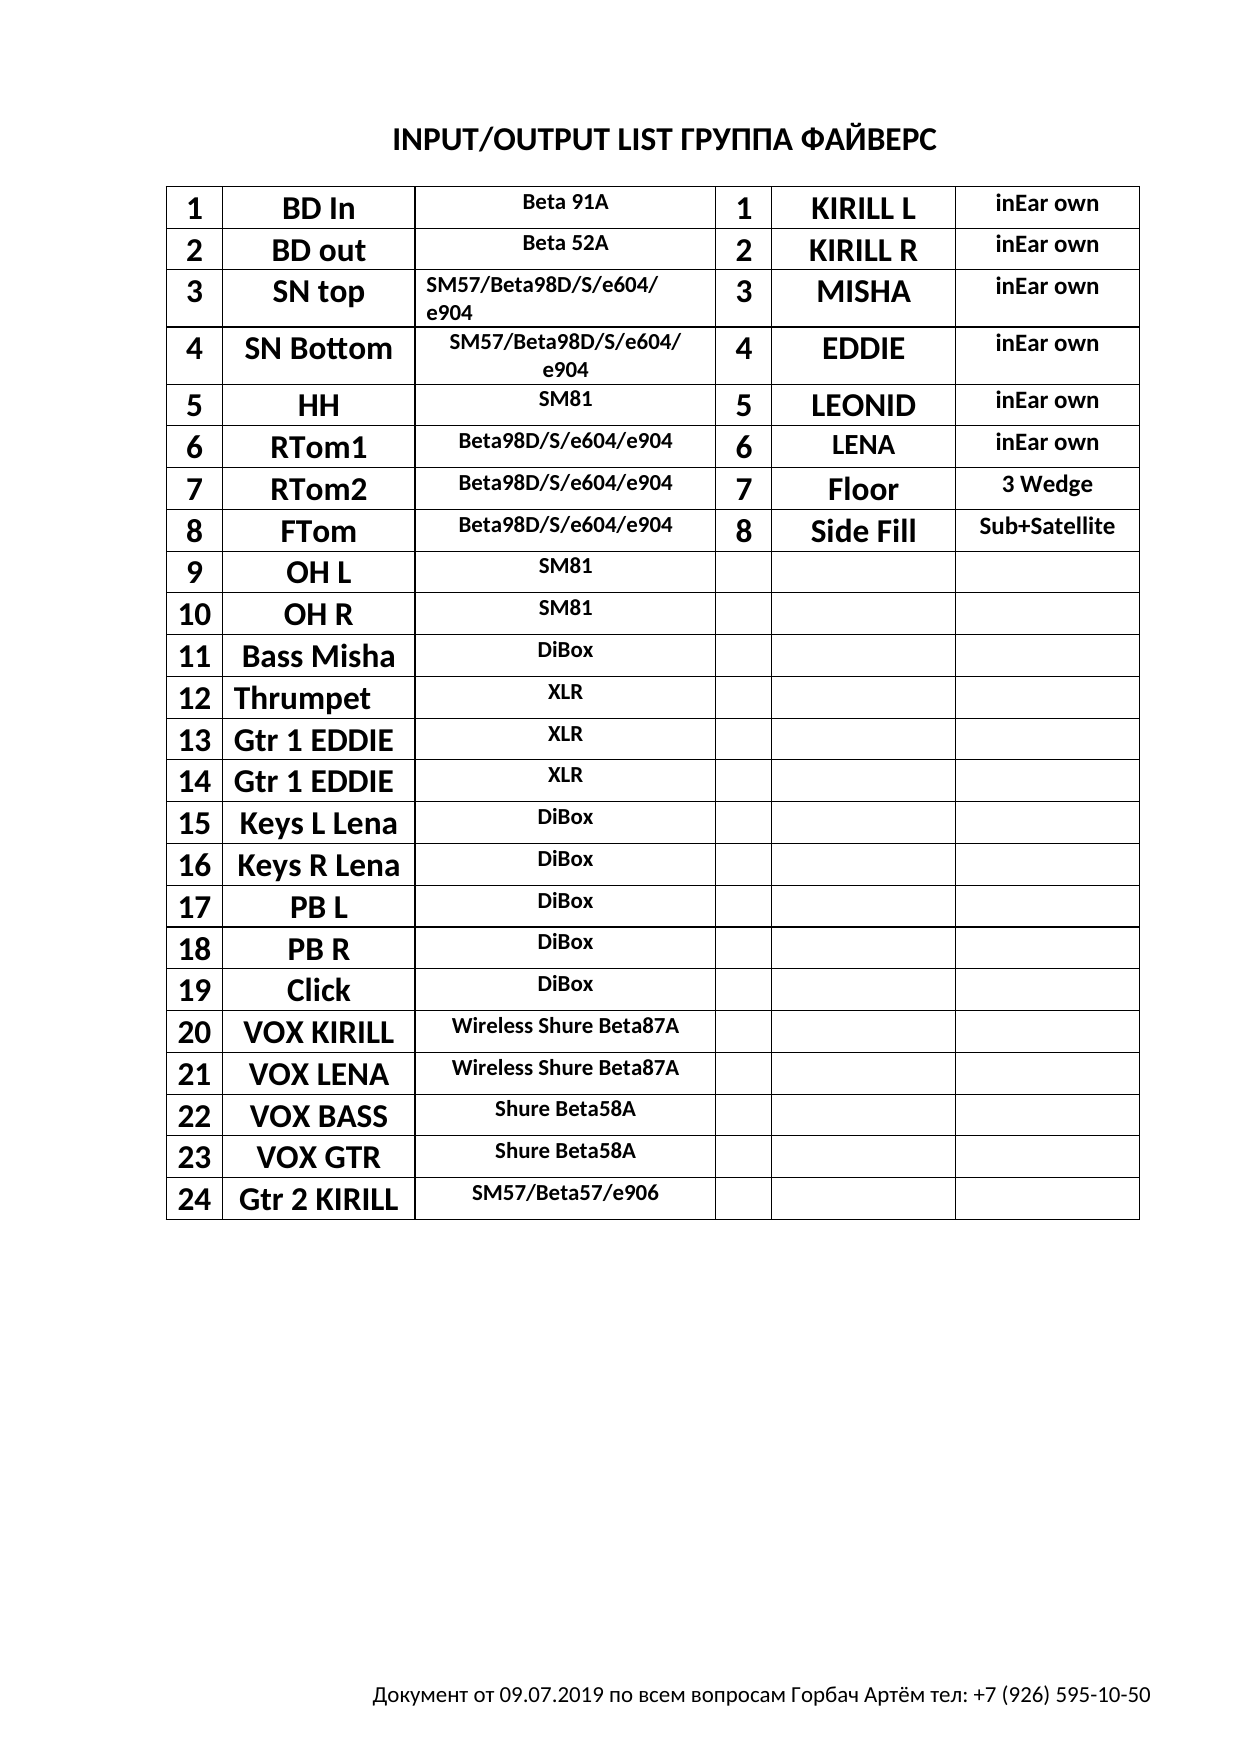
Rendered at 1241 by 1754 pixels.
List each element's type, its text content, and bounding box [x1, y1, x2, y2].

table_cell [956, 719, 1139, 759]
table_cell Shure Beta58A [416, 1136, 715, 1177]
table_cell Wireless Shure Beta87A [416, 1053, 715, 1093]
table_cell [772, 969, 955, 1010]
table_cell [716, 1095, 771, 1135]
table_cell [956, 552, 1139, 592]
table_cell [956, 802, 1139, 843]
table_cell 15 [167, 802, 222, 843]
table_cell Sub+Satellite [956, 510, 1139, 551]
table_cell 6 [167, 426, 222, 467]
table_cell 18 [167, 928, 222, 968]
table_cell [716, 719, 771, 759]
table_cell OH R [223, 593, 414, 634]
table_cell 17 [167, 886, 222, 926]
table_cell [772, 928, 955, 968]
table_cell [956, 969, 1139, 1010]
table_cell Wireless Shure Beta87A [416, 1011, 715, 1052]
table_cell SM81 [416, 593, 715, 634]
table_cell [716, 635, 771, 676]
table_cell [716, 1053, 771, 1093]
table_cell [956, 886, 1139, 926]
table_cell [772, 593, 955, 634]
table_cell [772, 1136, 955, 1177]
table_cell 11 [167, 635, 222, 676]
table_cell inEar own [956, 270, 1139, 326]
table_cell Shure Beta58A [416, 1095, 715, 1135]
table_header Beta 91A [416, 187, 715, 227]
table_cell DiBox [416, 802, 715, 843]
table_cell inEar own [956, 426, 1139, 467]
table_cell 23 [167, 1136, 222, 1177]
table_cell SN Bottom [223, 328, 414, 383]
table_cell [772, 552, 955, 592]
table_cell 5 [716, 385, 771, 425]
table_cell [716, 1011, 771, 1052]
table_cell [716, 552, 771, 592]
table_cell SM81 [416, 552, 715, 592]
table_cell [956, 760, 1139, 801]
table_cell VOX KIRILL [223, 1011, 414, 1052]
table_cell DiBox [416, 969, 715, 1010]
table_cell HH [223, 385, 414, 425]
table_cell LEONID [772, 385, 955, 425]
table_cell DiBox [416, 844, 715, 885]
table_cell MISHA [772, 270, 955, 326]
table_cell [716, 593, 771, 634]
table_cell [772, 1178, 955, 1219]
table_cell inEar own [956, 229, 1139, 269]
table_cell [956, 1053, 1139, 1093]
table_cell 20 [167, 1011, 222, 1052]
table_cell [716, 886, 771, 926]
table_cell [956, 844, 1139, 885]
table_cell EDDIE [772, 328, 955, 383]
table_cell XLR [416, 719, 715, 759]
table_cell SM57/Beta57/e906 [416, 1178, 715, 1219]
table_cell SM57/Beta98D/S/e604/e904 [416, 328, 715, 383]
table_cell [716, 1136, 771, 1177]
table_cell 3 [167, 270, 222, 326]
table_cell [716, 802, 771, 843]
table_cell 8 [167, 510, 222, 551]
table_cell 12 [167, 677, 222, 718]
table_cell SM57/Beta98D/S/e604/e904 [416, 270, 715, 326]
table_cell [956, 677, 1139, 718]
table_cell inEar own [956, 385, 1139, 425]
table_cell 16 [167, 844, 222, 885]
table_cell [956, 1011, 1139, 1052]
table_cell [956, 928, 1139, 968]
table_cell XLR [416, 677, 715, 718]
table_cell [772, 635, 955, 676]
table_cell 4 [167, 328, 222, 383]
table_cell 6 [716, 426, 771, 467]
table_cell Gtr 1 EDDIE [223, 760, 414, 801]
table_cell Gtr 2 KIRILL [223, 1178, 414, 1219]
table_cell [956, 1178, 1139, 1219]
table_cell DiBox [416, 886, 715, 926]
table_cell 21 [167, 1053, 222, 1093]
table_cell [772, 1011, 955, 1052]
table_header 1 [167, 187, 222, 227]
table_cell FTom [223, 510, 414, 551]
table_cell 13 [167, 719, 222, 759]
table_cell PB L [223, 886, 414, 926]
table_cell [772, 886, 955, 926]
table_cell [956, 593, 1139, 634]
table_cell RTom2 [223, 468, 414, 509]
table_cell [772, 1095, 955, 1135]
table_cell inEar own [956, 328, 1139, 383]
table_cell [716, 677, 771, 718]
table_cell BD out [223, 229, 414, 269]
table_cell [716, 760, 771, 801]
table_cell Beta98D/S/e604/e904 [416, 426, 715, 467]
table_cell VOX BASS [223, 1095, 414, 1135]
table_cell [956, 1095, 1139, 1135]
text INPUT/OUTPUT LIST ГРУППА ФАЙВЕРС [177, 118, 1152, 159]
table_cell Keys L Lena [223, 802, 414, 843]
table_cell OH L [223, 552, 414, 592]
table_cell [772, 844, 955, 885]
table_cell SM81 [416, 385, 715, 425]
table_cell PB R [223, 928, 414, 968]
table_cell XLR [416, 760, 715, 801]
table_cell [772, 1053, 955, 1093]
table_cell Click [223, 969, 414, 1010]
table_cell 22 [167, 1095, 222, 1135]
table_header 1 [716, 187, 771, 227]
table_cell DiBox [416, 635, 715, 676]
table_cell [956, 635, 1139, 676]
table_cell 14 [167, 760, 222, 801]
table_cell DiBox [416, 928, 715, 968]
table_cell [772, 719, 955, 759]
table_cell [772, 802, 955, 843]
table_cell [716, 969, 771, 1010]
table_cell 9 [167, 552, 222, 592]
table_cell VOX GTR [223, 1136, 414, 1177]
table_cell Gtr 1 EDDIE [223, 719, 414, 759]
table_cell Bass Misha [223, 635, 414, 676]
table_cell 5 [167, 385, 222, 425]
table_cell 4 [716, 328, 771, 383]
table_cell [716, 844, 771, 885]
table_cell VOX LENA [223, 1053, 414, 1093]
table_cell SN top [223, 270, 414, 326]
table_cell KIRILL R [772, 229, 955, 269]
table_cell [956, 1136, 1139, 1177]
table_cell 2 [167, 229, 222, 269]
table_cell 19 [167, 969, 222, 1010]
table_header inEar own [956, 187, 1139, 227]
table_cell Beta98D/S/e604/e904 [416, 510, 715, 551]
table_header KIRILL L [772, 187, 955, 227]
table_cell [716, 1178, 771, 1219]
table_cell [772, 677, 955, 718]
table_cell [772, 760, 955, 801]
table_cell Floor [772, 468, 955, 509]
table_cell Keys R Lena [223, 844, 414, 885]
table_cell Beta98D/S/e604/e904 [416, 468, 715, 509]
table_cell Beta 52A [416, 229, 715, 269]
table_cell 3 [716, 270, 771, 326]
table_cell LENA [772, 426, 955, 467]
table_cell 3 Wedge [956, 468, 1139, 509]
table_cell RTom1 [223, 426, 414, 467]
table_cell Thrumpet [223, 677, 414, 718]
table_cell 24 [167, 1178, 222, 1219]
table_cell 7 [716, 468, 771, 509]
table_cell Side Fill [772, 510, 955, 551]
table_cell [716, 928, 771, 968]
table_cell 7 [167, 468, 222, 509]
table_header BD In [223, 187, 414, 227]
table_cell 8 [716, 510, 771, 551]
table_cell 10 [167, 593, 222, 634]
table_cell 2 [716, 229, 771, 269]
